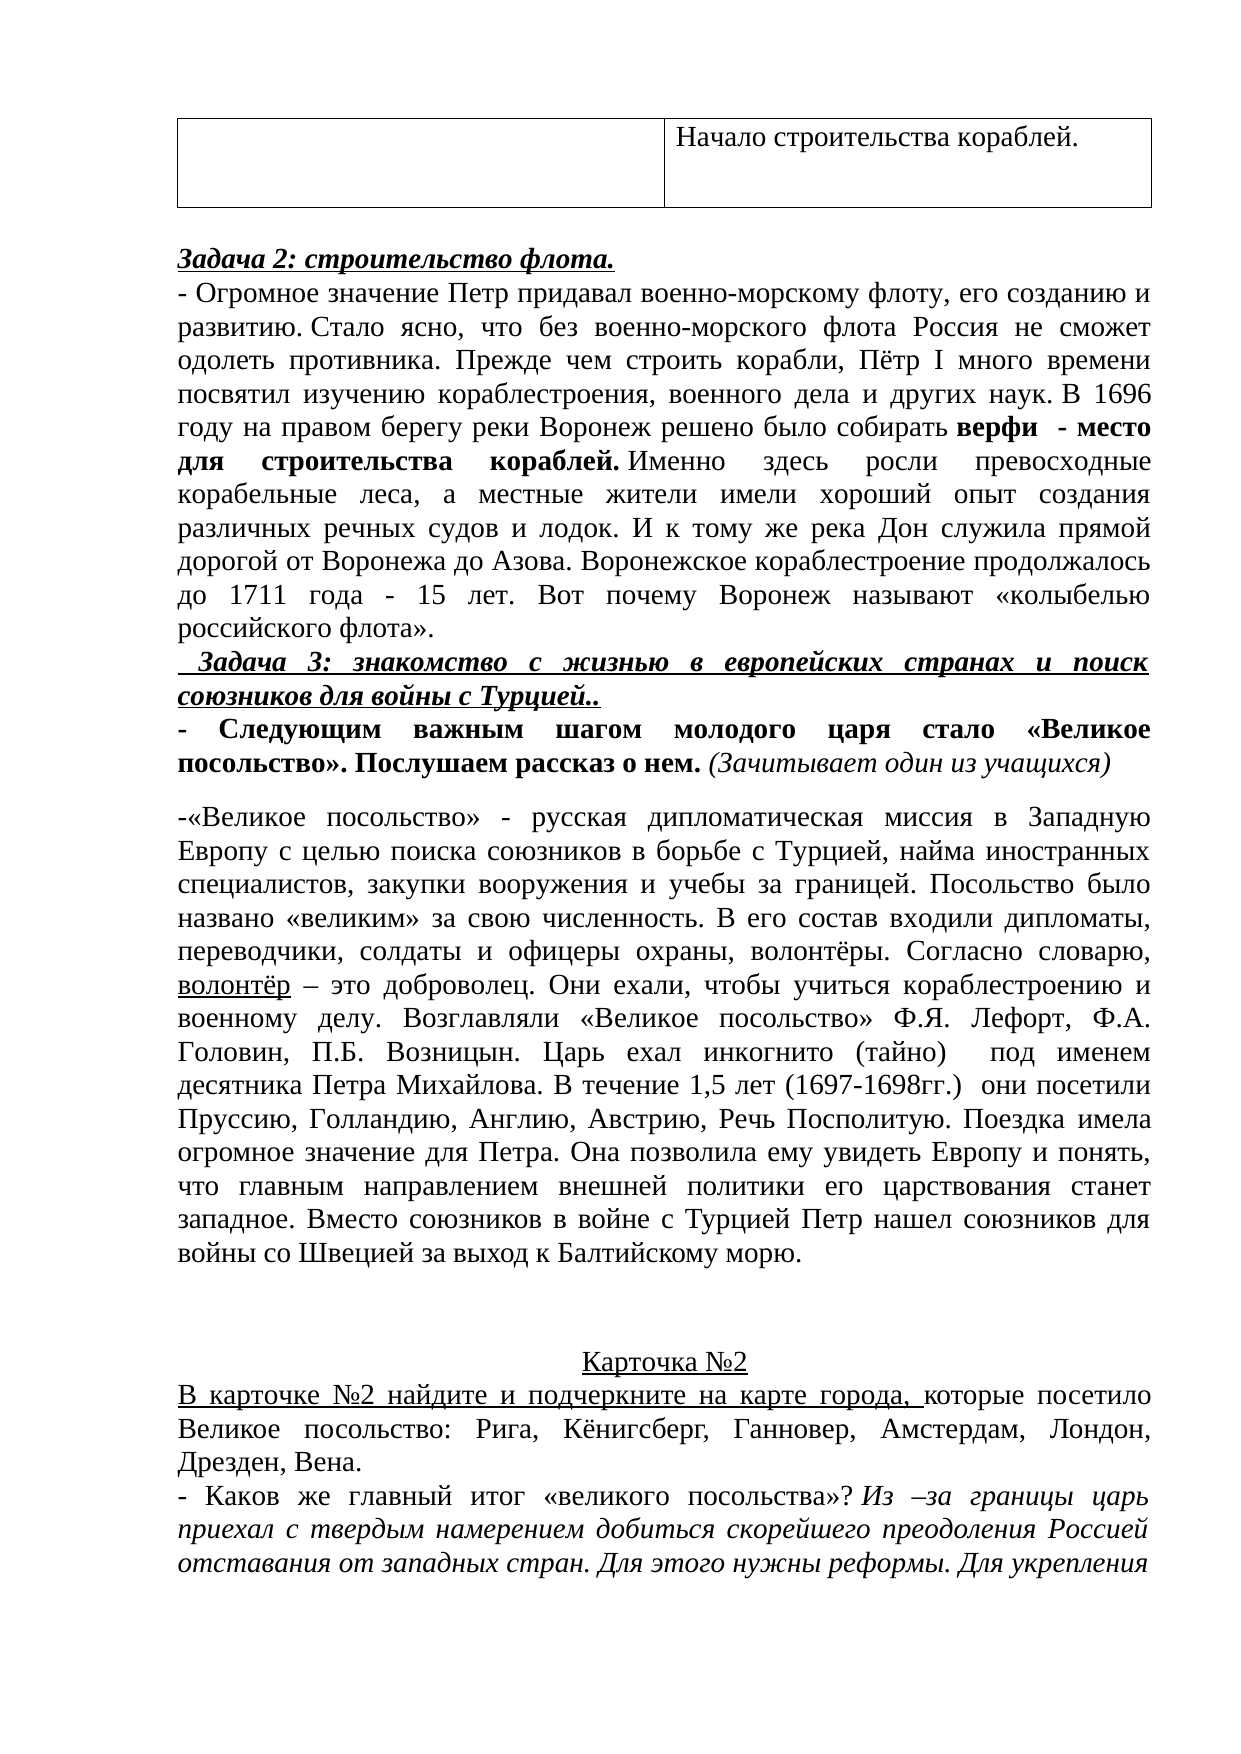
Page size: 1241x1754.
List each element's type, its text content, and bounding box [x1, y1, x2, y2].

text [177, 1478, 1152, 1579]
text Карточка №2 [177, 1344, 1152, 1377]
text -«Великое посольство» - русская дипломатическая миссия в Западную Европу с целью поиска союзников в борьбе с Турцией, найма иностранных специалистов, закупки вооружения и учебы за границей. Посольство было названо «великим» за свою численность. В его состав входили дипломаты, переводчики, солдаты и офицеры охраны, волонтёры. Согласно словарю, волонтёр – это доброволец. Они ехали, чтобы учиться кораблестроению и военному делу. Возглавляли «Великое посольство» Ф.Я. Лефорт, Ф.А. Головин, П.Б. Возницын. Царь ехал инкогнито (тайно) под именем десятника Петра Михайлова. В течение 1,5 лет (1697-1698гг.) они посетили Пруссию, Голландию, Англию, Австрию, Речь Посполитую. Поездка имела огромное значение для Петра. Она позволила ему увидеть Европу и понять, что главным направлением внешней политики его царствования станет западное. Вместо союзников в войне с Турцией Петр нашел союзников для войны со Швецией за выход к Балтийскому морю. [177, 799, 1152, 1269]
text В карточке №2 найдите и подчеркните на карте города, которые посетило Великое посольство: Рига, Кёнигсберг, Ганновер, Амстердам, Лондон, Дрезден, Вена. [177, 1377, 1152, 1478]
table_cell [665, 119, 1151, 207]
text Задача 3: знакомство с жизнью в европейских странах и поиск союзников для войны с Турцией.. [177, 644, 1152, 711]
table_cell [178, 119, 664, 207]
text Задача 2: строительство флота. [177, 242, 1152, 275]
text - Следующим важным шагом молодого царя стало «Великое посольство». Послушаем рассказ о нем. (Зачитывает один из учащихся) [177, 711, 1152, 778]
text - Огромное значение Петр придавал военно-морскому флоту, его созданию и развитию. Стало ясно, что без военно-морского флота Россия не сможет одолеть противника. Прежде чем строить корабли, Пётр I много времени посвятил изучению кораблестроения, военного дела и других наук. В 1696 году на правом берегу реки Воронеж решено было собирать верфи - место для строительства кораблей. Именно здесь росли превосходные корабельные леса, а местные жители имели хороший опыт создания различных речных судов и лодок. И к тому же река Дон служила прямой дорогой от Воронежа до Азова. Воронежское кораблестроение продолжалось до 1711 года - 15 лет. Вот почему Воронеж называют «колыбелью российского флота». [177, 275, 1152, 644]
